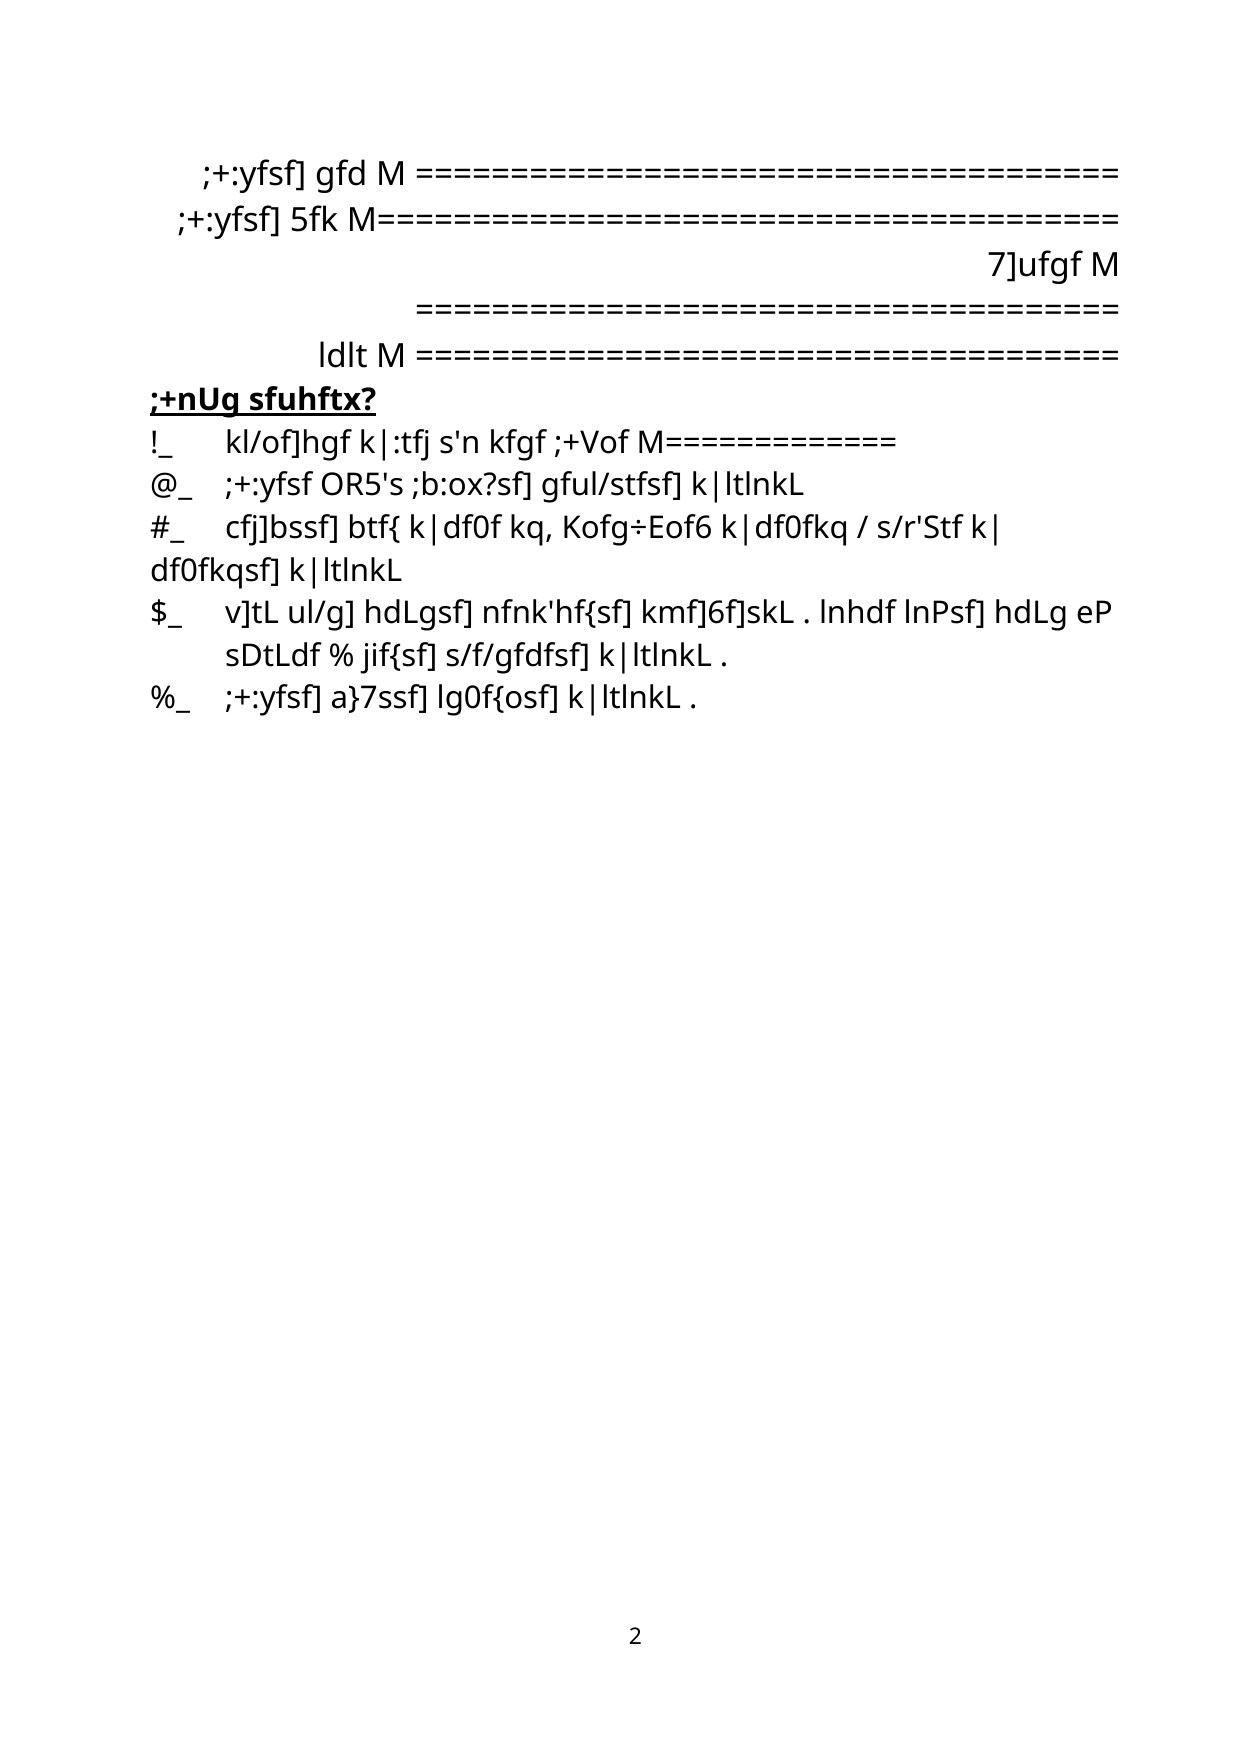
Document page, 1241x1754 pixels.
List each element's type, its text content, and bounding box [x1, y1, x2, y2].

text ;+:yfsf] gfd M ===================================== [150, 150, 1120, 195]
list !_ kl/of]hgf k|:tfj s'n kfgf ;+Vof M============= [150, 420, 1120, 462]
list $_ v]tL ul/g] hdLgsf] nfnk'hf{sf] kmf]6f]skL . lnhdf lnPsf] hdLg eP sDtLdf % jif{sf] s/f/gfdfsf] k|ltlnkL . [150, 590, 1120, 675]
list @_ ;+:yfsf OR5's ;b:ox?sf] gful/stfsf] k|ltlnkL [150, 462, 1120, 505]
list #_ cfj]bssf] btf{ k|df0f kq, Kofg÷Eof6 k|df0fkq / s/r'Stf k|df0fkqsf] k|ltlnkL [150, 505, 1120, 590]
text ldlt M ===================================== [150, 332, 1120, 377]
text ;+nUg sfuhftx? [150, 377, 1120, 420]
list %_ ;+:yfsf] a}7ssf] lg0f{osf] k|ltlnkL . [150, 675, 1120, 718]
text ;+:yfsf] 5fk M======================================= 7]ufgf M ===================================== [150, 195, 1120, 332]
